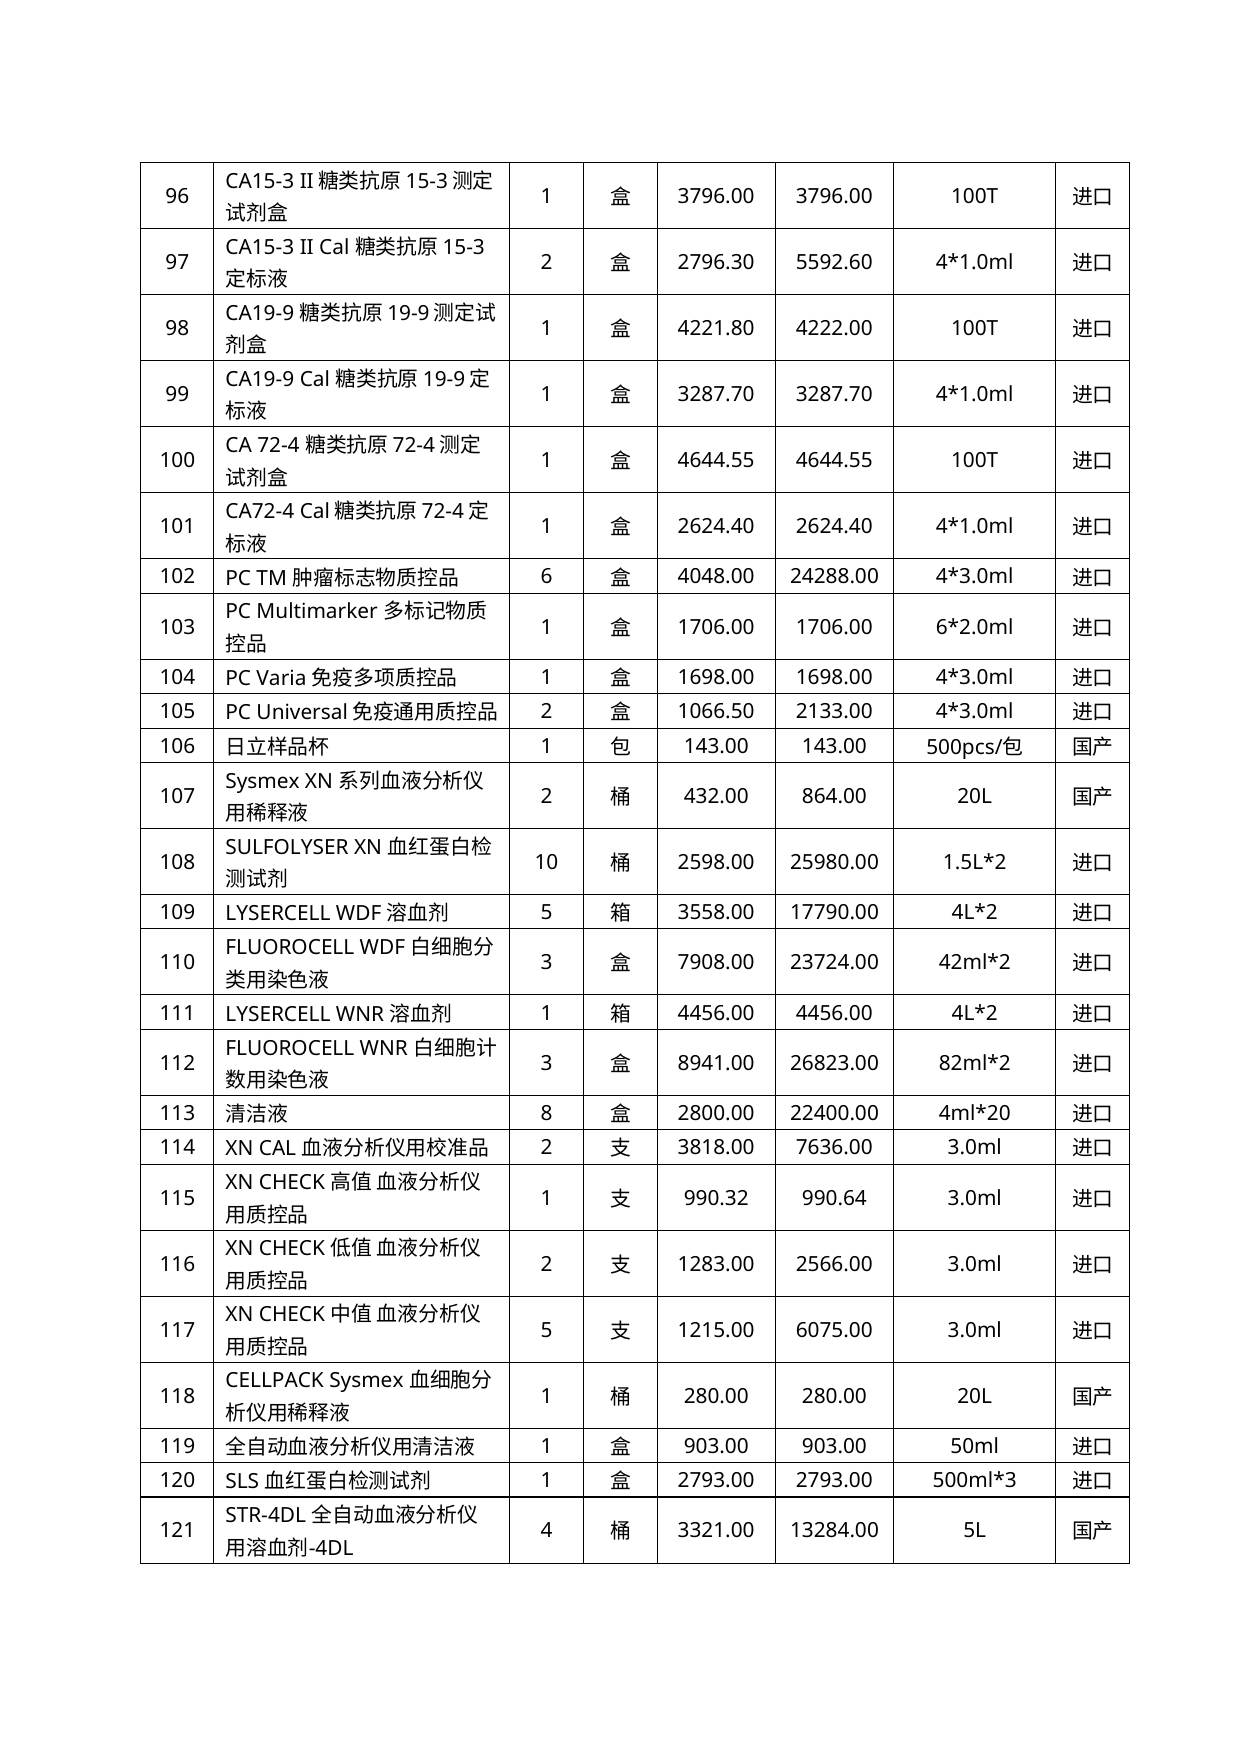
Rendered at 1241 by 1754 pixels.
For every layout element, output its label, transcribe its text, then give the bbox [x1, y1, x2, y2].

table_cell 3 [510, 929, 583, 994]
table_cell 进口 [1056, 1130, 1129, 1163]
table_cell 2 [510, 229, 583, 294]
table_cell 盒 [584, 1030, 657, 1095]
table_cell 23724.00 [776, 929, 893, 994]
table_cell 20L [894, 763, 1055, 828]
table_cell 进口 [1056, 1463, 1129, 1496]
table_cell 3.0ml [894, 1130, 1055, 1163]
table_cell 864.00 [776, 763, 893, 828]
table_cell PC Varia 免疫多项质控品 [214, 660, 509, 693]
table_cell 6 [510, 559, 583, 593]
table_cell 全自动血液分析仪用清洁液 [214, 1429, 509, 1462]
table_cell 2 [510, 1130, 583, 1163]
table_cell 98 [141, 295, 213, 360]
table_cell 2796.30 [658, 229, 775, 294]
table_cell 121 [141, 1498, 213, 1562]
table_cell 盒 [584, 427, 657, 492]
table_cell 进口 [1056, 929, 1129, 994]
table_cell 110 [141, 929, 213, 994]
table_cell 3.0ml [894, 1297, 1055, 1362]
table_cell FLUOROCELL WNR 白细胞计数用染色液 [214, 1030, 509, 1095]
table_cell 5 [510, 1297, 583, 1362]
table_cell 桶 [584, 763, 657, 828]
table_cell 113 [141, 1096, 213, 1129]
table_cell CA19-9 Cal 糖类抗原19-9定标液 [214, 361, 509, 426]
table_cell 100T [894, 163, 1055, 228]
table_cell 5592.60 [776, 229, 893, 294]
table_cell 22400.00 [776, 1096, 893, 1129]
table_cell 盒 [584, 1429, 657, 1462]
table_cell 100 [141, 427, 213, 492]
table_cell 支 [584, 1231, 657, 1296]
table_cell 支 [584, 1130, 657, 1163]
table_cell 120 [141, 1463, 213, 1496]
table_cell 4*3.0ml [894, 559, 1055, 593]
table_cell 进口 [1056, 594, 1129, 659]
table_cell 5 [510, 895, 583, 928]
table_cell 4*1.0ml [894, 493, 1055, 558]
table_cell 143.00 [658, 729, 775, 762]
table_cell 105 [141, 694, 213, 727]
table_cell 桶 [584, 829, 657, 894]
table_cell 117 [141, 1297, 213, 1362]
table_cell 进口 [1056, 1231, 1129, 1296]
table_cell 108 [141, 829, 213, 894]
table_cell 13284.00 [776, 1498, 893, 1562]
table_cell 7636.00 [776, 1130, 893, 1163]
table_cell 3796.00 [658, 163, 775, 228]
table_cell 106 [141, 729, 213, 762]
table_cell 3796.00 [776, 163, 893, 228]
table_cell 1 [510, 295, 583, 360]
table_cell 盒 [584, 929, 657, 994]
table_cell 进口 [1056, 493, 1129, 558]
table_cell CELLPACK Sysmex 血细胞分析仪用稀释液 [214, 1363, 509, 1428]
table_cell 280.00 [658, 1363, 775, 1428]
table_cell 6*2.0ml [894, 594, 1055, 659]
table_cell 4644.55 [658, 427, 775, 492]
table_cell 102 [141, 559, 213, 593]
table_cell 进口 [1056, 229, 1129, 294]
table_cell 26823.00 [776, 1030, 893, 1095]
table_cell 盒 [584, 694, 657, 727]
table_cell 1698.00 [776, 660, 893, 693]
table_cell 1706.00 [776, 594, 893, 659]
table_cell 1 [510, 427, 583, 492]
table_cell 1.5L*2 [894, 829, 1055, 894]
table_cell 1 [510, 163, 583, 228]
table_cell 3.0ml [894, 1165, 1055, 1229]
table_cell 109 [141, 895, 213, 928]
table_cell 进口 [1056, 995, 1129, 1029]
table_cell 1 [510, 1363, 583, 1428]
table_cell 桶 [584, 1363, 657, 1428]
table_cell 进口 [1056, 163, 1129, 228]
table_cell 1283.00 [658, 1231, 775, 1296]
table_cell CA15-3 II Cal 糖类抗原15-3定标液 [214, 229, 509, 294]
table_cell 20L [894, 1363, 1055, 1428]
table_cell 盒 [584, 594, 657, 659]
table_cell 进口 [1056, 1030, 1129, 1095]
table_cell 119 [141, 1429, 213, 1462]
table_cell 4 [510, 1498, 583, 1562]
table_cell 1 [510, 660, 583, 693]
table_cell 903.00 [776, 1429, 893, 1462]
table_cell 24288.00 [776, 559, 893, 593]
table_cell 日立样品杯 [214, 729, 509, 762]
table_cell 112 [141, 1030, 213, 1095]
table_cell 1 [510, 995, 583, 1029]
table_cell 1 [510, 1165, 583, 1229]
table_cell 2 [510, 1231, 583, 1296]
table_cell CA 72-4 糖类抗原72-4测定试剂盒 [214, 427, 509, 492]
table_cell PC TM 肿瘤标志物质控品 [214, 559, 509, 593]
table_cell 4L*2 [894, 995, 1055, 1029]
table_cell 96 [141, 163, 213, 228]
table_cell 100T [894, 427, 1055, 492]
table_cell 4644.55 [776, 427, 893, 492]
table_cell 500pcs/包 [894, 729, 1055, 762]
table_cell 盒 [584, 295, 657, 360]
table_cell SLS 血红蛋白检测试剂 [214, 1463, 509, 1496]
table_cell 3287.70 [776, 361, 893, 426]
table_cell 4456.00 [658, 995, 775, 1029]
table_cell 5L [894, 1498, 1055, 1562]
table_cell 25980.00 [776, 829, 893, 894]
table_cell Sysmex XN 系列血液分析仪用稀释液 [214, 763, 509, 828]
table_cell 143.00 [776, 729, 893, 762]
table_cell 盒 [584, 229, 657, 294]
table_cell XN CHECK 低值 血液分析仪用质控品 [214, 1231, 509, 1296]
table_cell LYSERCELL WNR 溶血剂 [214, 995, 509, 1029]
table_cell 2566.00 [776, 1231, 893, 1296]
table_cell XN CHECK 中值 血液分析仪用质控品 [214, 1297, 509, 1362]
table_cell 2793.00 [658, 1463, 775, 1496]
table_cell 4048.00 [658, 559, 775, 593]
table_cell 支 [584, 1297, 657, 1362]
table_cell 进口 [1056, 1297, 1129, 1362]
table_cell CA72-4 Cal糖类抗原72-4定标液 [214, 493, 509, 558]
table_cell 盒 [584, 361, 657, 426]
table_cell 2800.00 [658, 1096, 775, 1129]
table_cell 4*1.0ml [894, 361, 1055, 426]
table_cell 支 [584, 1165, 657, 1229]
table_cell 4456.00 [776, 995, 893, 1029]
table_cell 进口 [1056, 660, 1129, 693]
table_cell 1698.00 [658, 660, 775, 693]
table_cell 114 [141, 1130, 213, 1163]
table_cell 清洁液 [214, 1096, 509, 1129]
table_cell 3287.70 [658, 361, 775, 426]
table_cell 盒 [584, 493, 657, 558]
table_cell 箱 [584, 895, 657, 928]
table_cell 280.00 [776, 1363, 893, 1428]
table_cell 4*3.0ml [894, 694, 1055, 727]
table_cell PC Universal免疫通用质控品 [214, 694, 509, 727]
table_cell 42ml*2 [894, 929, 1055, 994]
table_cell 97 [141, 229, 213, 294]
table_cell 3818.00 [658, 1130, 775, 1163]
table_cell STR-4DL 全自动血液分析仪用溶血剂-4DL [214, 1498, 509, 1562]
table_cell 盒 [584, 1096, 657, 1129]
table_cell 50ml [894, 1429, 1055, 1462]
table_cell 1066.50 [658, 694, 775, 727]
table_cell 7908.00 [658, 929, 775, 994]
table_cell 包 [584, 729, 657, 762]
table_cell 进口 [1056, 295, 1129, 360]
table_cell 4222.00 [776, 295, 893, 360]
table_cell 1 [510, 493, 583, 558]
table_cell 100T [894, 295, 1055, 360]
table_cell 2133.00 [776, 694, 893, 727]
table_cell SULFOLYSER XN 血红蛋白检测试剂 [214, 829, 509, 894]
table_cell 3.0ml [894, 1231, 1055, 1296]
table_cell 盒 [584, 559, 657, 593]
table_cell FLUOROCELL WDF 白细胞分类用染色液 [214, 929, 509, 994]
table_cell 国产 [1056, 1498, 1129, 1562]
table_cell 1215.00 [658, 1297, 775, 1362]
table_cell 2598.00 [658, 829, 775, 894]
table_cell 3 [510, 1030, 583, 1095]
table_cell 111 [141, 995, 213, 1029]
table_cell 1 [510, 1429, 583, 1462]
table_cell 1706.00 [658, 594, 775, 659]
table_cell 3558.00 [658, 895, 775, 928]
table_cell 国产 [1056, 763, 1129, 828]
table_cell 盒 [584, 1463, 657, 1496]
table_cell 903.00 [658, 1429, 775, 1462]
table_cell 4221.80 [658, 295, 775, 360]
table_cell 进口 [1056, 1165, 1129, 1229]
table_cell 99 [141, 361, 213, 426]
table_cell 115 [141, 1165, 213, 1229]
table_cell 4*1.0ml [894, 229, 1055, 294]
table_cell 2 [510, 763, 583, 828]
table_cell 1 [510, 1463, 583, 1496]
table_cell 118 [141, 1363, 213, 1428]
table_cell CA19-9 糖类抗原19-9测定试剂盒 [214, 295, 509, 360]
table_cell XN CAL 血液分析仪用校准品 [214, 1130, 509, 1163]
table_cell 1 [510, 729, 583, 762]
table_cell PC Multimarker 多标记物质控品 [214, 594, 509, 659]
table_cell 104 [141, 660, 213, 693]
table_cell 1 [510, 594, 583, 659]
table_cell CA15-3 II糖类抗原15-3测定试剂盒 [214, 163, 509, 228]
table_cell 116 [141, 1231, 213, 1296]
table_cell 2624.40 [658, 493, 775, 558]
table_cell 进口 [1056, 427, 1129, 492]
table_cell 432.00 [658, 763, 775, 828]
table_cell 3321.00 [658, 1498, 775, 1562]
table_cell 990.32 [658, 1165, 775, 1229]
table_cell LYSERCELL WDF 溶血剂 [214, 895, 509, 928]
table_cell 82ml*2 [894, 1030, 1055, 1095]
table_cell 进口 [1056, 1096, 1129, 1129]
table_cell 2624.40 [776, 493, 893, 558]
table_cell 盒 [584, 163, 657, 228]
table_cell 4*3.0ml [894, 660, 1055, 693]
table_cell 桶 [584, 1498, 657, 1562]
table_cell 107 [141, 763, 213, 828]
table_cell 990.64 [776, 1165, 893, 1229]
table_cell 103 [141, 594, 213, 659]
table_cell 4ml*20 [894, 1096, 1055, 1129]
table_cell 进口 [1056, 559, 1129, 593]
table_cell 进口 [1056, 361, 1129, 426]
table_cell 6075.00 [776, 1297, 893, 1362]
table_cell 进口 [1056, 1429, 1129, 1462]
table_cell 4L*2 [894, 895, 1055, 928]
table_cell 国产 [1056, 729, 1129, 762]
table_cell 进口 [1056, 694, 1129, 727]
table_cell 2 [510, 694, 583, 727]
table_cell 8941.00 [658, 1030, 775, 1095]
table_cell 进口 [1056, 829, 1129, 894]
table_cell 箱 [584, 995, 657, 1029]
table_cell 盒 [584, 660, 657, 693]
table_cell 8 [510, 1096, 583, 1129]
table_cell XN CHECK 高值 血液分析仪用质控品 [214, 1165, 509, 1229]
table_cell 2793.00 [776, 1463, 893, 1496]
table_cell 10 [510, 829, 583, 894]
table_cell 1 [510, 361, 583, 426]
table_cell 国产 [1056, 1363, 1129, 1428]
table_cell 17790.00 [776, 895, 893, 928]
table_cell 101 [141, 493, 213, 558]
table_cell 进口 [1056, 895, 1129, 928]
table_cell 500ml*3 [894, 1463, 1055, 1496]
